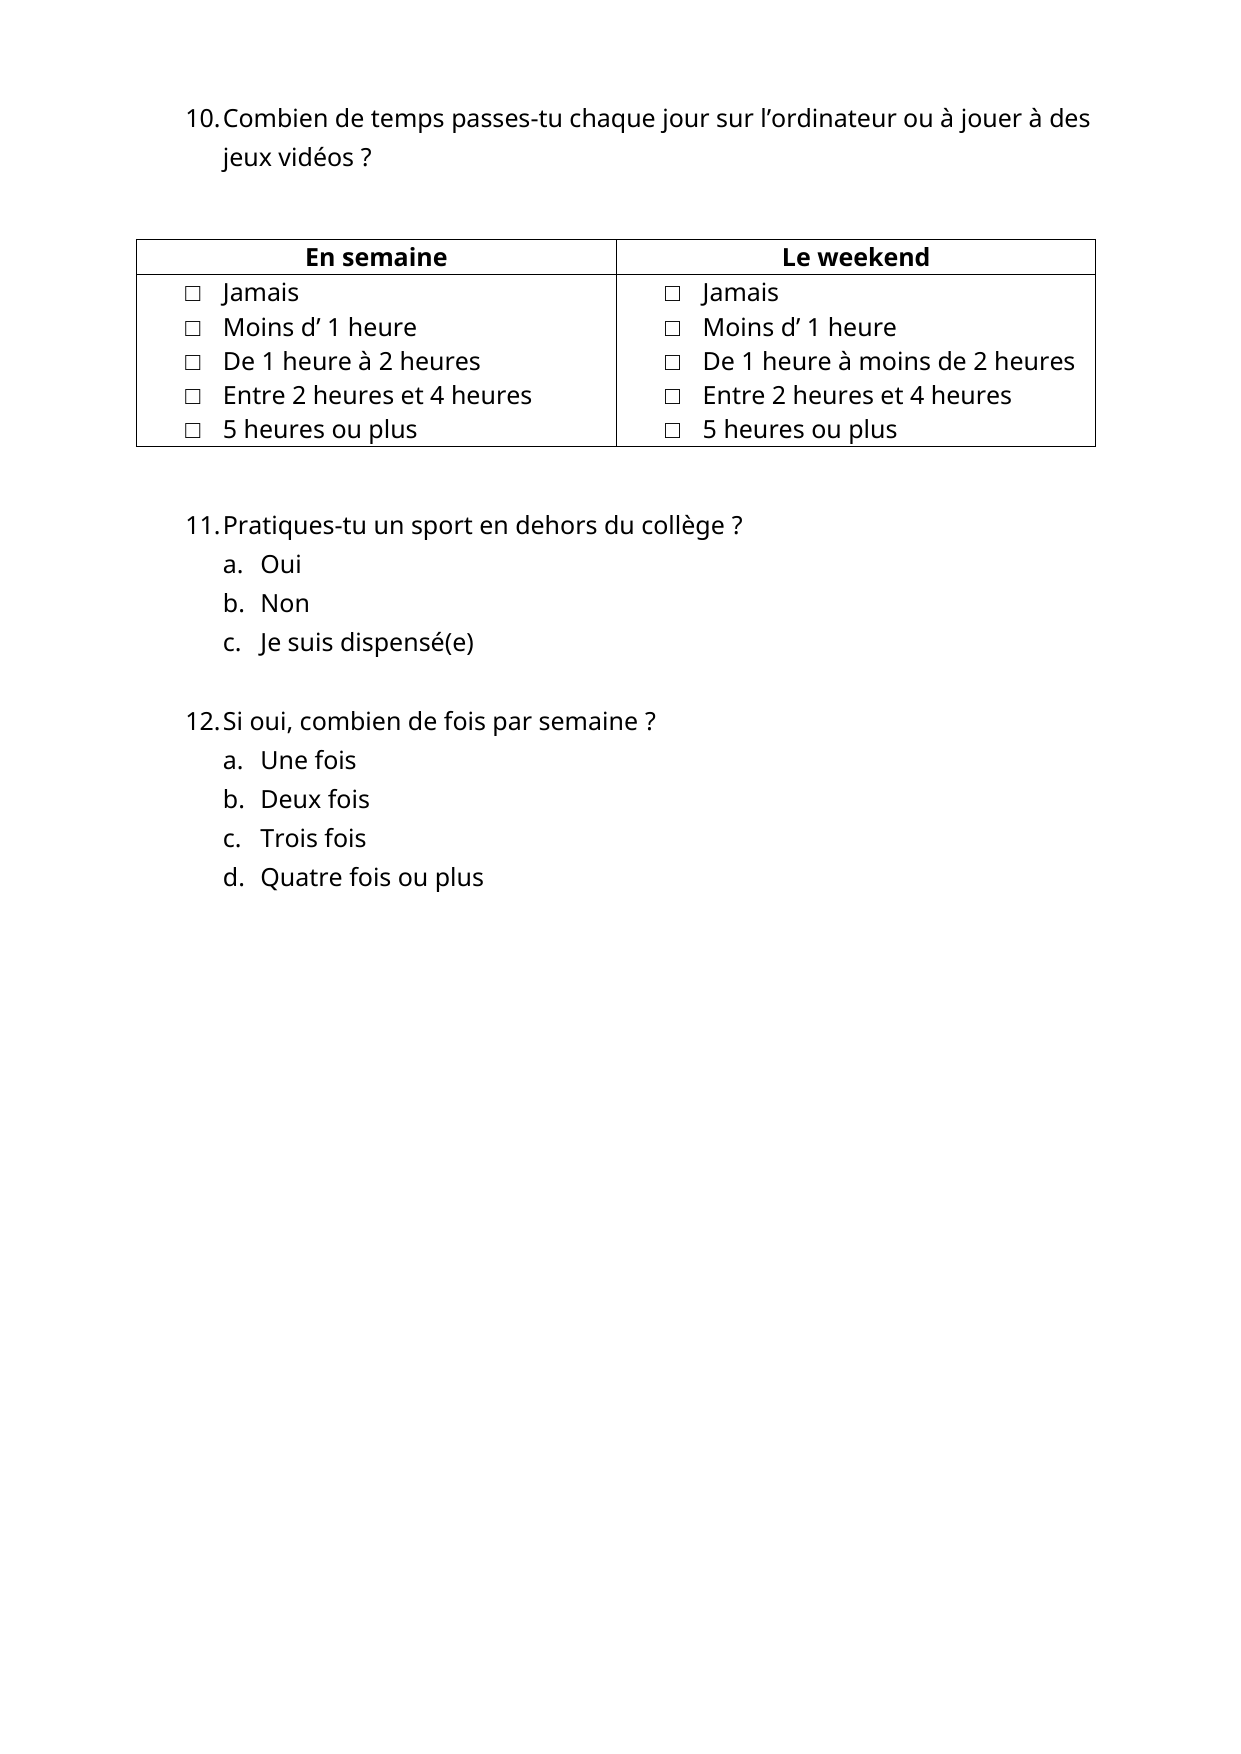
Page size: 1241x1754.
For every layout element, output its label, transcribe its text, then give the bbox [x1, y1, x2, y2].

list Combien de temps passes-tu chaque jour sur l’ordinateur ou à jouer à des jeux vidéos ? [185, 100, 1092, 174]
list Oui [223, 546, 1092, 581]
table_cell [617, 275, 1095, 446]
list Une fois [223, 742, 1092, 776]
list Pratiques-tu un sport en dehors du collège ? [185, 507, 1092, 541]
list Je suis dispensé(e) [223, 625, 1092, 659]
list Quatre fois ou plus [223, 860, 1092, 894]
list Non [223, 586, 1092, 620]
list Deux fois [223, 781, 1092, 816]
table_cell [137, 275, 616, 446]
table_header En semaine [137, 240, 616, 274]
table_header Le weekend [617, 240, 1095, 274]
list Trois fois [223, 821, 1092, 855]
list Si oui, combien de fois par semaine ? [185, 703, 1092, 737]
